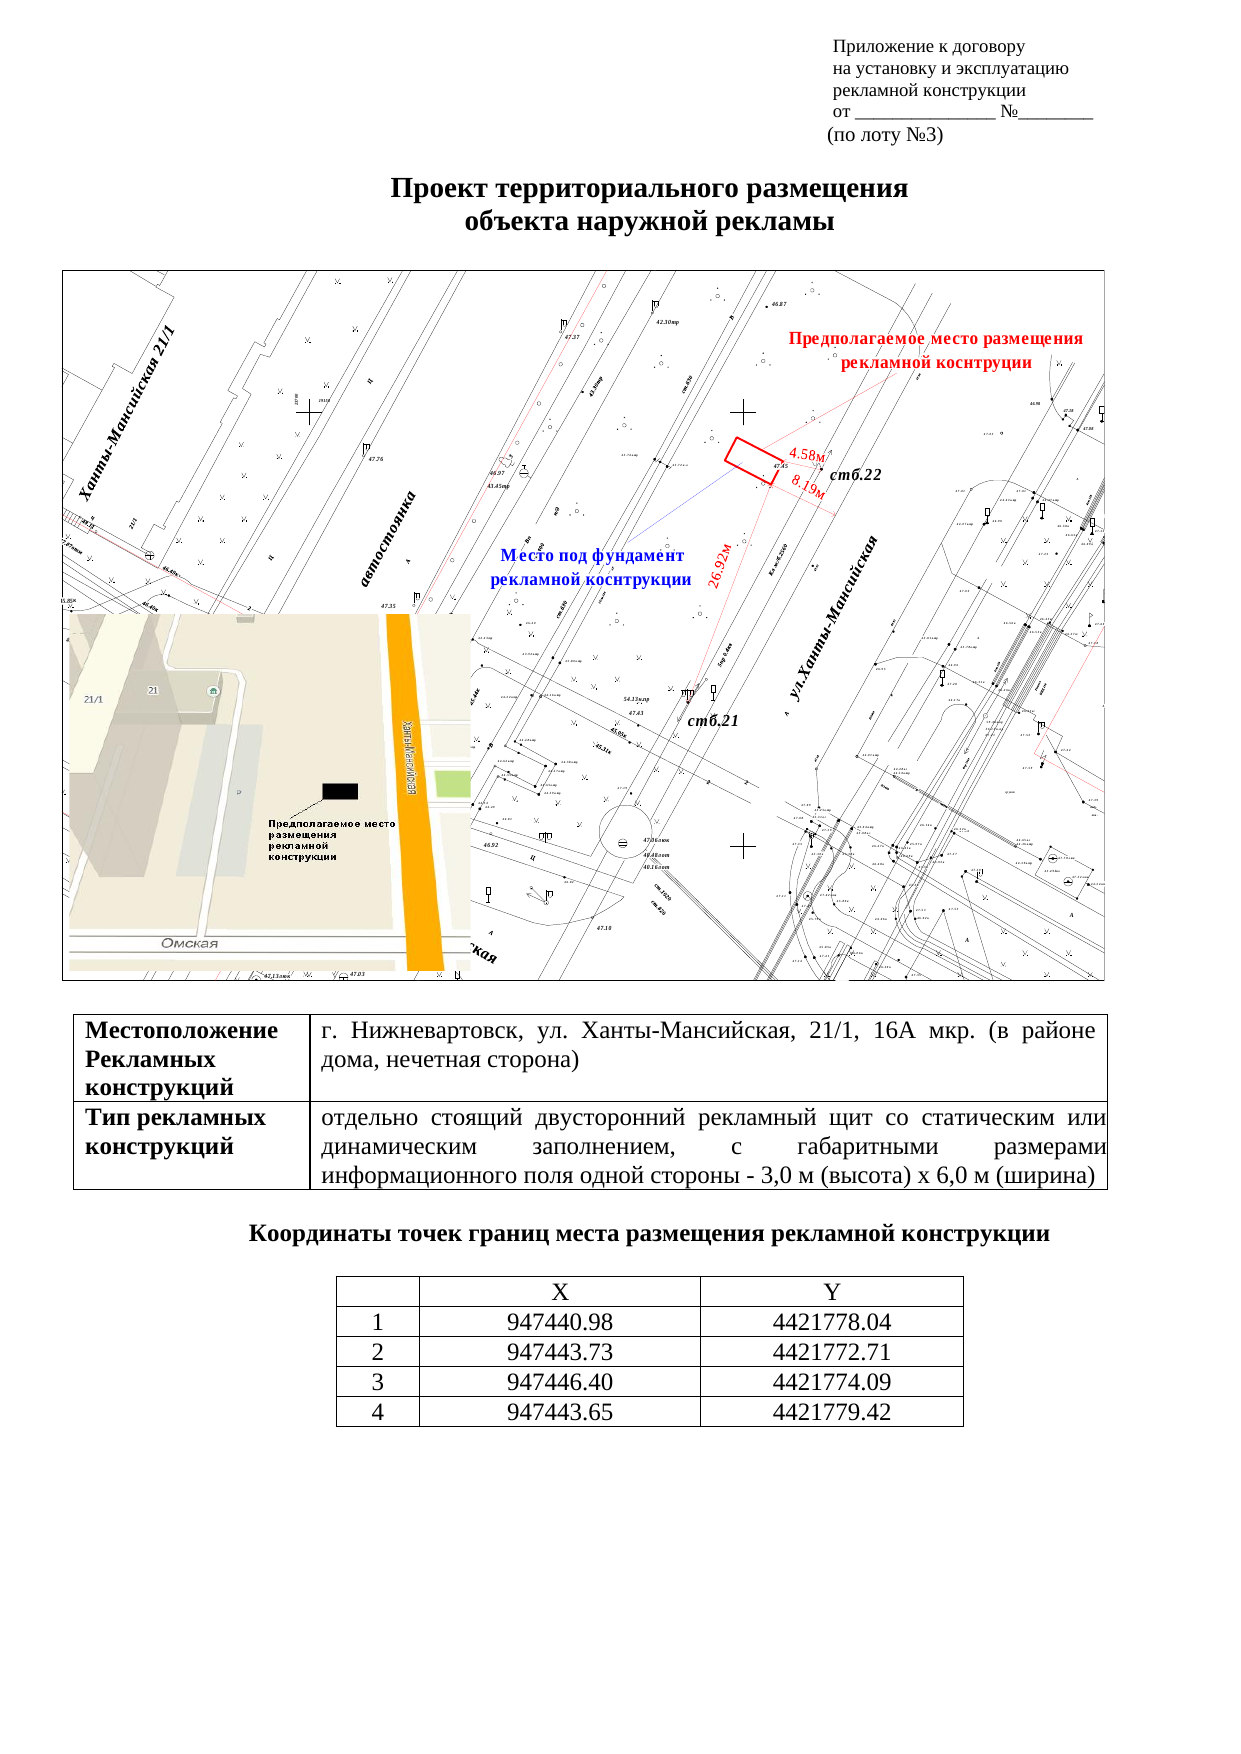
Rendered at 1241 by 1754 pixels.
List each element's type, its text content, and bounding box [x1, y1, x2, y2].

table_cell отдельно стоящий двусторонний рекламный щит со статическим или динамическим заполнением, с габаритными размерами информационного поля одной стороны - 3,0 м (высота) х 6,0 м (ширина) [311, 1102, 1107, 1188]
table_header г. Нижневартовск, ул. Ханты-Мансийская, 21/1, 16А мкр. (в районе дома, нечетная сторона) [311, 1015, 1107, 1101]
table_cell 1 [337, 1307, 419, 1336]
text объекта наружной рекламы [118, 203, 1181, 237]
table_header X [420, 1277, 700, 1306]
text Проект территориального размещения [118, 170, 1181, 203]
table_cell 4421779.42 [701, 1397, 963, 1426]
table_cell 2 [337, 1337, 419, 1366]
text на установку и эксплуатацию [833, 57, 1181, 78]
picture [69, 614, 471, 971]
table_cell 3 [337, 1367, 419, 1396]
text от _______________ №________ [833, 100, 1181, 122]
text (по лоту №3) [568, 122, 1181, 146]
table_cell 947443.65 [420, 1397, 700, 1426]
table_cell 4421778.04 [701, 1307, 963, 1336]
table_cell 947443.73 [420, 1337, 700, 1366]
text рекламной конструкции [833, 78, 1181, 100]
table_cell 4 [337, 1397, 419, 1426]
table_header Местоположение Рекламных конструкций [74, 1015, 309, 1101]
table_header Y [701, 1277, 963, 1306]
text Приложение к договору [833, 35, 1181, 57]
table_header [337, 1277, 419, 1306]
table_cell 947440.98 [420, 1307, 700, 1336]
text Координаты точек границ места размещения рекламной конструкции [118, 1218, 1181, 1247]
table_cell 947446.40 [420, 1367, 700, 1396]
table_cell 4421772.71 [701, 1337, 963, 1366]
table_cell 4421774.09 [701, 1367, 963, 1396]
table_cell Тип рекламных конструкций [74, 1102, 309, 1188]
